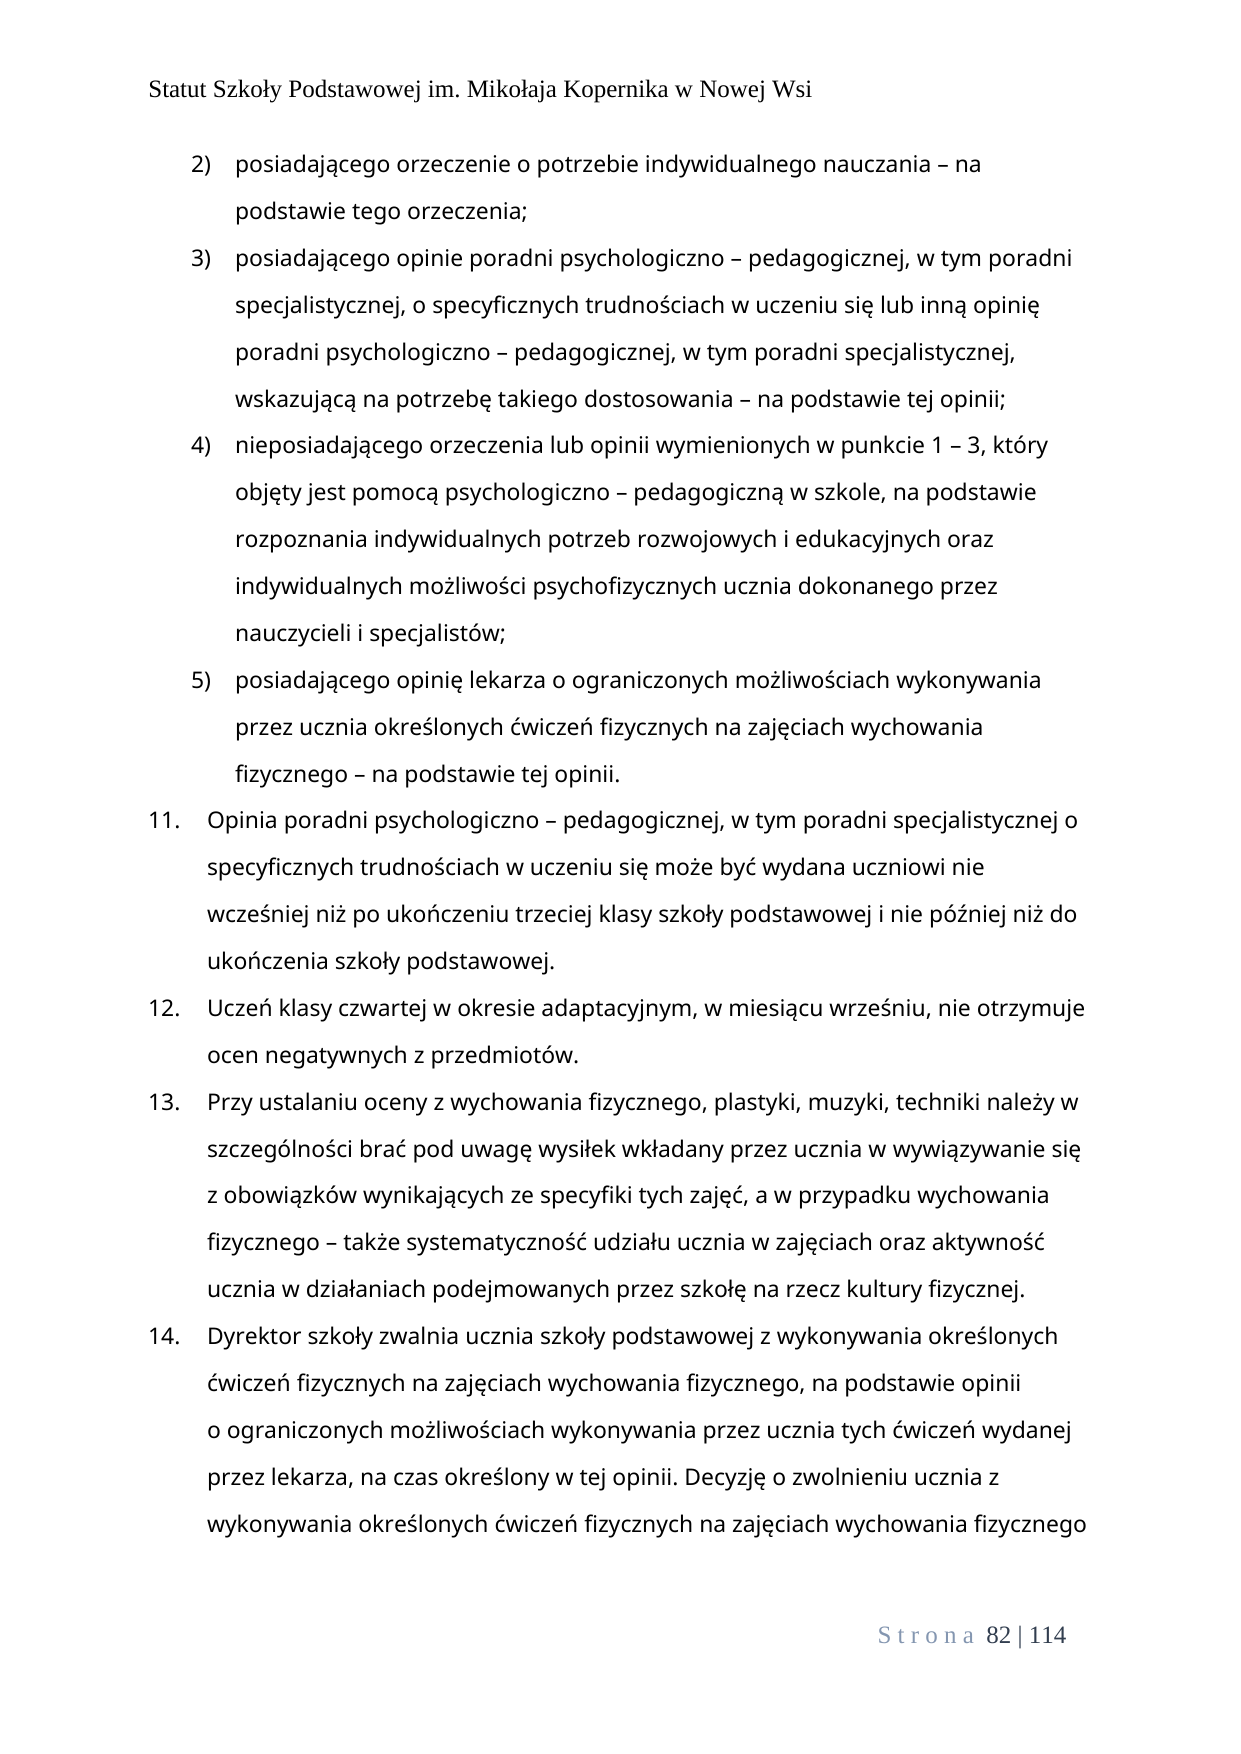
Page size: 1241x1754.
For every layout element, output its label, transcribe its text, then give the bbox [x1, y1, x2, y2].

list nieposiadającego orzeczenia lub opinii wymienionych w punkcie 1 – 3, który objęty jest pomocą psychologiczno – pedagogiczną w szkole, na podstawie rozpoznania indywidualnych potrzeb rozwojowych i edukacyjnych oraz indywidualnych możliwości psychofizycznych ucznia dokonanego przez nauczycieli i specjalistów; [191, 429, 1093, 648]
list posiadającego orzeczenie o potrzebie indywidualnego nauczania – na podstawie tego orzeczenia; [191, 148, 1093, 226]
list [148, 1320, 1093, 1539]
list Przy ustalaniu oceny z wychowania fizycznego, plastyki, muzyki, techniki należy w szczególności brać pod uwagę wysiłek wkładany przez ucznia w wywiązywanie się z obowiązków wynikających ze specyfiki tych zajęć, a w przypadku wychowania fizycznego – także systematyczność udziału ucznia w zajęciach oraz aktywność ucznia w działaniach podejmowanych przez szkołę na rzecz kultury fizycznej. [148, 1086, 1093, 1304]
list posiadającego opinię lekarza o ograniczonych możliwościach wykonywania przez ucznia określonych ćwiczeń fizycznych na zajęciach wychowania fizycznego – na podstawie tej opinii. [191, 664, 1093, 789]
list posiadającego opinie poradni psychologiczno – pedagogicznej, w tym poradni specjalistycznej, o specyficznych trudnościach w uczeniu się lub inną opinię poradni psychologiczno – pedagogicznej, w tym poradni specjalistycznej, wskazującą na potrzebę takiego dostosowania – na podstawie tej opinii; [191, 242, 1093, 414]
list Opinia poradni psychologiczno – pedagogicznej, w tym poradni specjalistycznej o specyficznych trudnościach w uczeniu się może być wydana uczniowi nie wcześniej niż po ukończeniu trzeciej klasy szkoły podstawowej i nie później niż do ukończenia szkoły podstawowej. [148, 804, 1093, 976]
list Uczeń klasy czwartej w okresie adaptacyjnym, w miesiącu wrześniu, nie otrzymuje ocen negatywnych z przedmiotów. [148, 992, 1093, 1070]
